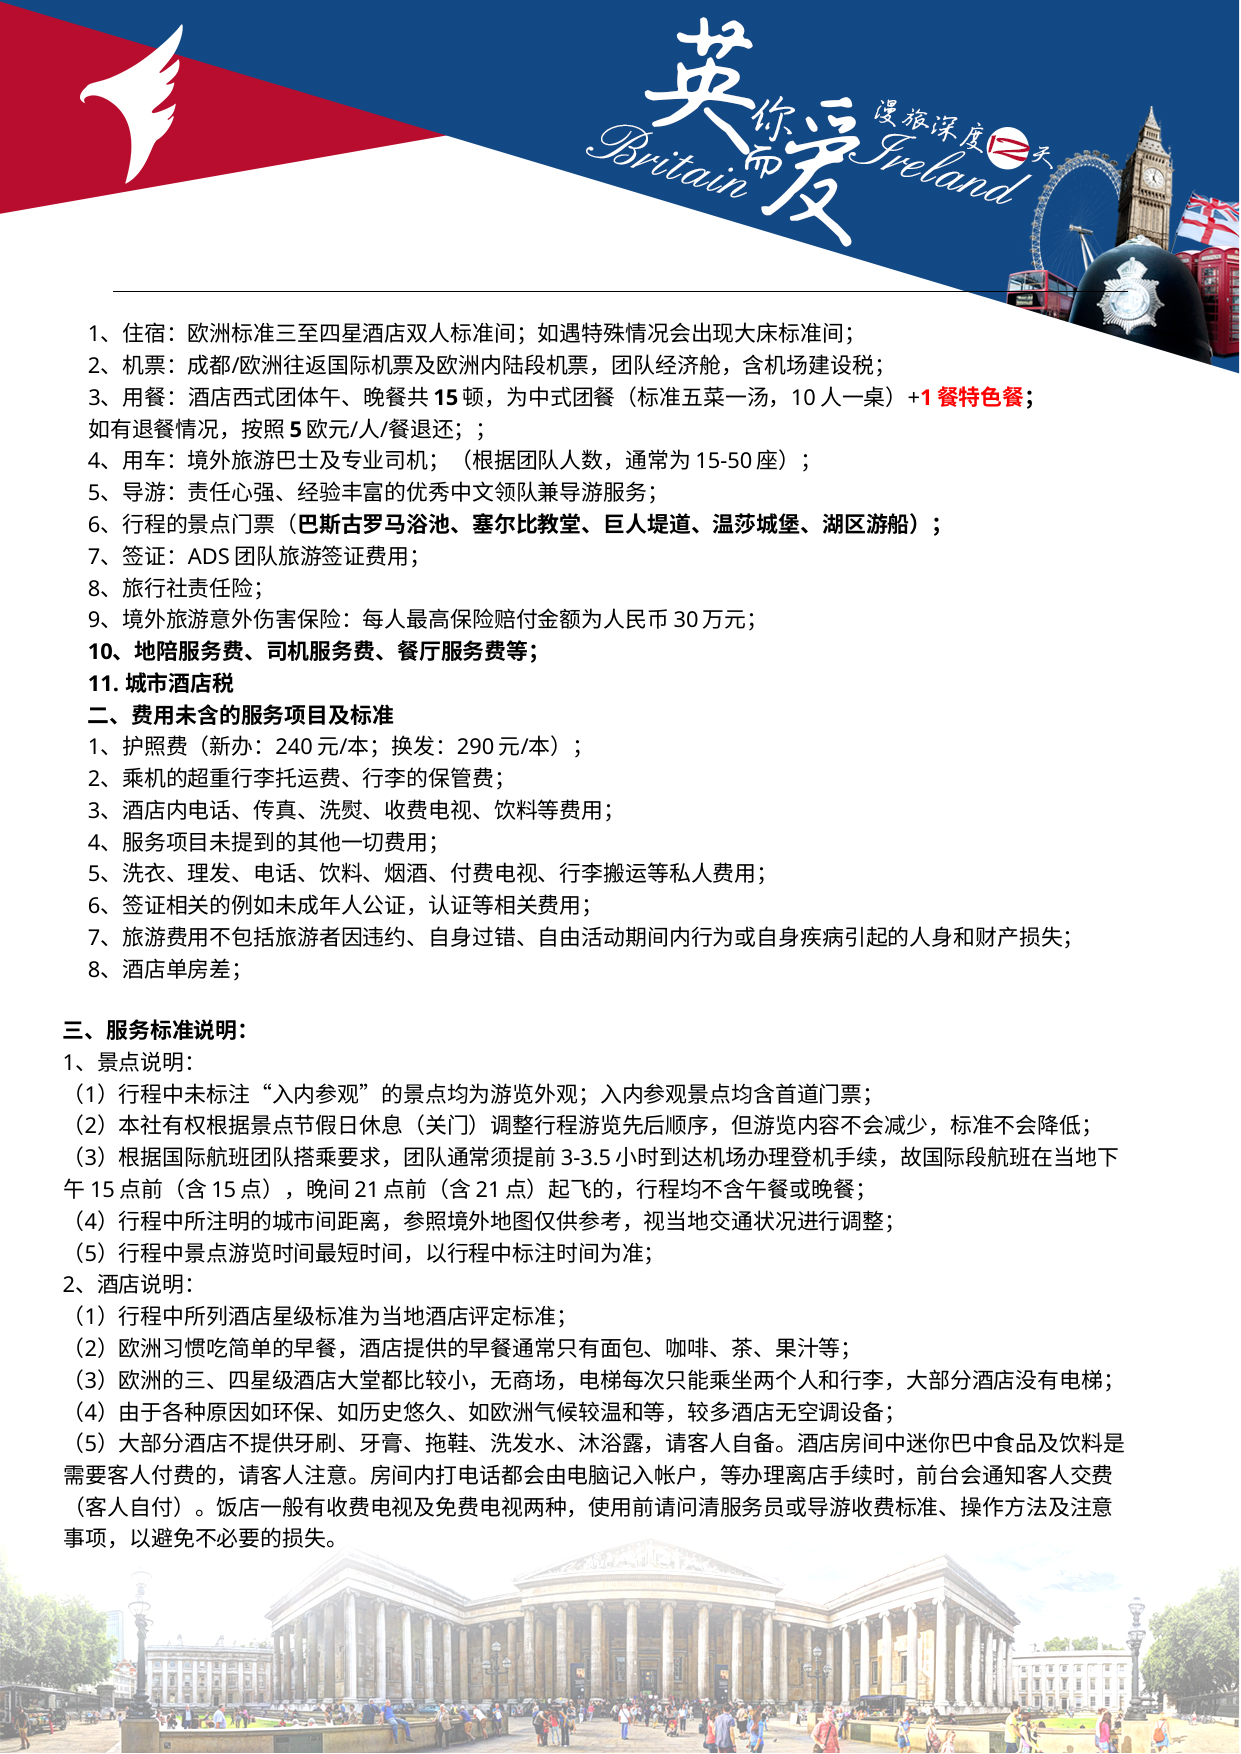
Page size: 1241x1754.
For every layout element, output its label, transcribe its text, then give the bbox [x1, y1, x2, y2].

text 二、费用未含的服务项目及标准 [87, 698, 1128, 729]
text 5、洗衣、理发、电话、饮料、烟酒、付费电视、行李搬运等私人费用； [87, 856, 1128, 888]
text 8、旅行社责任险； [87, 571, 1128, 602]
text 1、住宿：欧洲标准三至四星酒店双人标准间；如遇特殊情况会出现大床标准间； [87, 316, 1128, 348]
text 4、服务项目未提到的其他一切费用； [87, 825, 1128, 856]
text （2）欧洲习惯吃简单的早餐，酒店提供的早餐通常只有面包、咖啡、茶、果汁等； [62, 1331, 1128, 1363]
text 5、导游：责任心强、经验丰富的优秀中文领队兼导游服务； [87, 475, 1128, 507]
text （1）行程中未标注“入内参观”的景点均为游览外观；入内参观景点均含首道门票； [62, 1077, 1128, 1108]
text 3、用餐：酒店西式团体午、晚餐共15顿，为中式团餐（标准五菜一汤，10人一桌）+1餐特色餐； [87, 380, 1128, 412]
text 7、旅游费用不包括旅游者因违约、自身过错、自由活动期间内行为或自身疾病引起的人身和财产损失； [87, 920, 1128, 952]
text 4、用车：境外旅游巴士及专业司机；（根据团队人数，通常为15-50座）； [87, 443, 1128, 475]
text （2）本社有权根据景点节假日休息（关门）调整行程游览先后顺序，但游览内容不会减少，标准不会降低； [62, 1108, 1128, 1140]
text （1）行程中所列酒店星级标准为当地酒店评定标准； [62, 1299, 1128, 1331]
text 8、酒店单房差； [87, 952, 1128, 983]
text 2、乘机的超重行李托运费、行李的保管费； [87, 761, 1128, 793]
text （3）根据国际航班团队搭乘要求，团队通常须提前3-3.5小时到达机场办理登机手续，故国际段航班在当地下午15点前（含15点），晚间21点前（含21点）起飞的，行程均不含午餐或晚餐； [62, 1140, 1128, 1204]
picture [0, 0, 1240, 1753]
text 1、景点说明： [62, 1045, 1128, 1077]
text 6、行程的景点门票（巴斯古罗马浴池、塞尔比教堂、巨人堤道、温莎城堡、湖区游船）； [87, 507, 1128, 539]
text （5）大部分酒店不提供牙刷、牙膏、拖鞋、洗发水、沐浴露，请客人自备。酒店房间中迷你巴中食品及饮料是需要客人付费的，请客人注意。房间内打电话都会由电脑记入帐户，等办理离店手续时，前台会通知客人交费（客人自付）。饭店一般有收费电视及免费电视两种，使用前请问清服务员或导游收费标准、操作方法及注意事项，以避免不必要的损失。 [62, 1426, 1128, 1553]
text 1、护照费（新办：240元/本；换发：290元/本）； [87, 729, 1128, 761]
text 7、签证：ADS团队旅游签证费用； [87, 539, 1128, 571]
text 9、境外旅游意外伤害保险：每人最高保险赔付金额为人民币30万元； [87, 602, 1128, 634]
text 3、酒店内电话、传真、洗熨、收费电视、饮料等费用； [87, 793, 1128, 825]
text （4）由于各种原因如环保、如历史悠久、如欧洲气候较温和等，较多酒店无空调设备； [62, 1394, 1128, 1426]
text 如有退餐情况，按照5欧元/人/餐退还；； [87, 412, 1128, 443]
text 6、签证相关的例如未成年人公证，认证等相关费用； [87, 888, 1128, 920]
text （3）欧洲的三、四星级酒店大堂都比较小，无商场，电梯每次只能乘坐两个人和行李，大部分酒店没有电梯； [62, 1363, 1128, 1394]
text （5）行程中景点游览时间最短时间，以行程中标注时间为准； [62, 1236, 1128, 1267]
text 11. 城市酒店税 [87, 666, 1128, 698]
text 三、服务标准说明： [62, 1013, 1128, 1045]
text 2、酒店说明： [62, 1267, 1128, 1299]
text 2、机票：成都/欧洲往返国际机票及欧洲内陆段机票，团队经济舱，含机场建设税； [87, 348, 1128, 380]
text （4）行程中所注明的城市间距离，参照境外地图仅供参考，视当地交通状况进行调整； [62, 1204, 1128, 1236]
text 10、地陪服务费、司机服务费、餐厅服务费等； [87, 634, 1128, 666]
